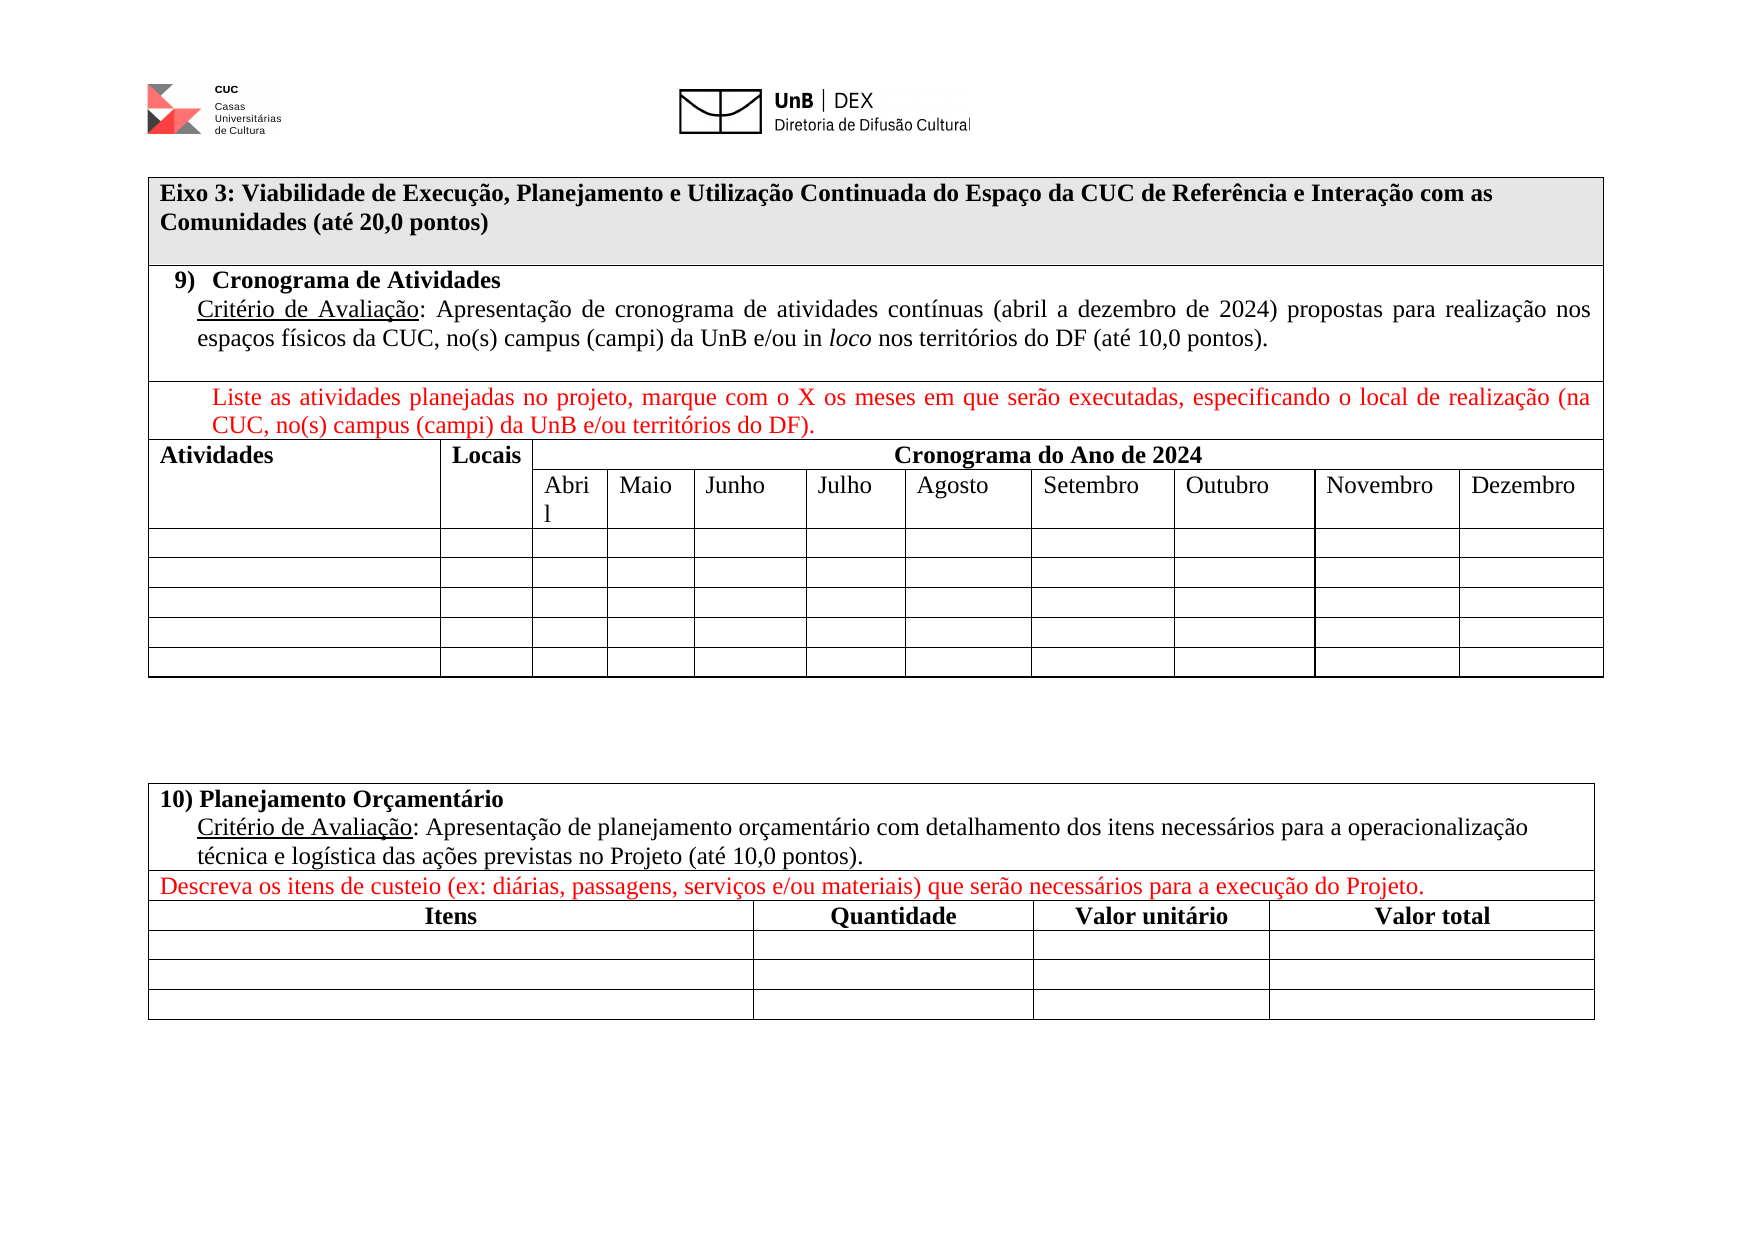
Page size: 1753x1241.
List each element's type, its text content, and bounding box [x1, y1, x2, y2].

table_cell [754, 931, 1033, 959]
table_cell Locais [441, 440, 532, 527]
table_cell [1175, 648, 1314, 676]
table_cell [695, 588, 806, 617]
table_cell Abril [533, 470, 607, 527]
table_cell [1316, 588, 1459, 617]
table_cell [695, 618, 806, 647]
table_cell [1175, 618, 1314, 647]
table_cell [1175, 588, 1314, 617]
table_cell [149, 529, 440, 557]
table_cell [807, 588, 905, 617]
picture [679, 89, 970, 134]
table_cell [906, 648, 1031, 676]
table_cell [441, 648, 532, 676]
table_cell [1270, 960, 1594, 989]
table_cell [1460, 558, 1603, 587]
picture [147, 84, 281, 134]
table_header Eixo 3: Viabilidade de Execução, Planejamento e Utilização Continuada do Espaço da CUC de Referência e Interação com as Comunidades (até 20,0 pontos) [149, 178, 1603, 264]
table_cell [149, 558, 440, 587]
table_cell [1460, 529, 1603, 557]
table_cell [149, 618, 440, 647]
table_cell Itens [149, 901, 753, 929]
table_cell Valor unitário [1034, 901, 1269, 929]
table_cell [906, 558, 1031, 587]
table_cell [608, 618, 694, 647]
table_cell Cronograma do Ano de 2024 [533, 440, 1603, 469]
table_cell Valor total [1270, 901, 1594, 929]
table_cell [533, 529, 607, 557]
table_cell [1316, 618, 1459, 647]
table_cell Quantidade [754, 901, 1033, 929]
table_cell Outubro [1175, 470, 1314, 527]
table_cell Liste as atividades planejadas no projeto, marque com o X os meses em que serão executadas, especificando o local de realização (na CUC, no(s) campus (campi) da UnB e/ou territórios do DF). [149, 382, 1603, 439]
table_cell [441, 529, 532, 557]
table_cell [807, 529, 905, 557]
table_cell [1034, 960, 1269, 989]
table_cell [906, 529, 1031, 557]
table_cell [807, 618, 905, 647]
table_header 10) Planejamento Orçamentário Critério de Avaliação: Apresentação de planejamento orçamentário com detalhamento dos itens necessários para a operacionalização técnica e logística das ações previstas no Projeto (até 10,0 pontos). [149, 784, 1594, 870]
table_cell Setembro [1032, 470, 1174, 527]
table_cell [1032, 648, 1174, 676]
table_cell [149, 648, 440, 676]
table_cell Junho [695, 470, 806, 527]
table_cell [149, 960, 753, 989]
table_cell [608, 648, 694, 676]
table_cell Cronograma de Atividades Critério de Avaliação: Apresentação de cronograma de atividades contínuas (abril a dezembro de 2024) propostas para realização nos espaços físicos da CUC, no(s) campus (campi) da UnB e/ou in loco nos territórios do DF (até 10,0 pontos). [149, 266, 1603, 381]
table_cell Julho [807, 470, 905, 527]
table_cell [754, 960, 1033, 989]
table_cell [695, 529, 806, 557]
table_cell [441, 588, 532, 617]
table_cell [1032, 558, 1174, 587]
table_cell [149, 588, 440, 617]
table_cell [695, 558, 806, 587]
table_cell [533, 558, 607, 587]
table_cell [1032, 529, 1174, 557]
table_cell Dezembro [1460, 470, 1603, 527]
table_cell [807, 648, 905, 676]
table_cell [533, 618, 607, 647]
table_cell [1034, 990, 1269, 1019]
table_cell [608, 529, 694, 557]
table_cell [695, 648, 806, 676]
table_cell [1316, 529, 1459, 557]
table_cell [1034, 931, 1269, 959]
table_cell [441, 558, 532, 587]
table_cell Descreva os itens de custeio (ex: diárias, passagens, serviços e/ou materiais) que serão necessários para a execução do Projeto. [149, 871, 1594, 900]
table_cell [1316, 558, 1459, 587]
table_cell [1270, 931, 1594, 959]
table_cell [1175, 529, 1314, 557]
table_cell [1460, 588, 1603, 617]
table_cell [807, 558, 905, 587]
table_cell [1460, 648, 1603, 676]
table_cell [1316, 648, 1459, 676]
table_cell [441, 618, 532, 647]
table_cell [906, 618, 1031, 647]
table_cell [533, 648, 607, 676]
table_cell Maio [608, 470, 694, 527]
table_cell Novembro [1316, 470, 1459, 527]
table_cell Atividades [149, 440, 440, 527]
table_cell [754, 990, 1033, 1019]
table_cell [1175, 558, 1314, 587]
table_cell [1460, 618, 1603, 647]
table_cell [533, 588, 607, 617]
table_cell [1270, 990, 1594, 1019]
table_cell [1032, 588, 1174, 617]
table_cell [1032, 618, 1174, 647]
table_cell [906, 588, 1031, 617]
table_cell [149, 990, 753, 1019]
table_cell [149, 931, 753, 959]
table_cell Agosto [906, 470, 1031, 527]
table_cell [608, 588, 694, 617]
table_cell [608, 558, 694, 587]
